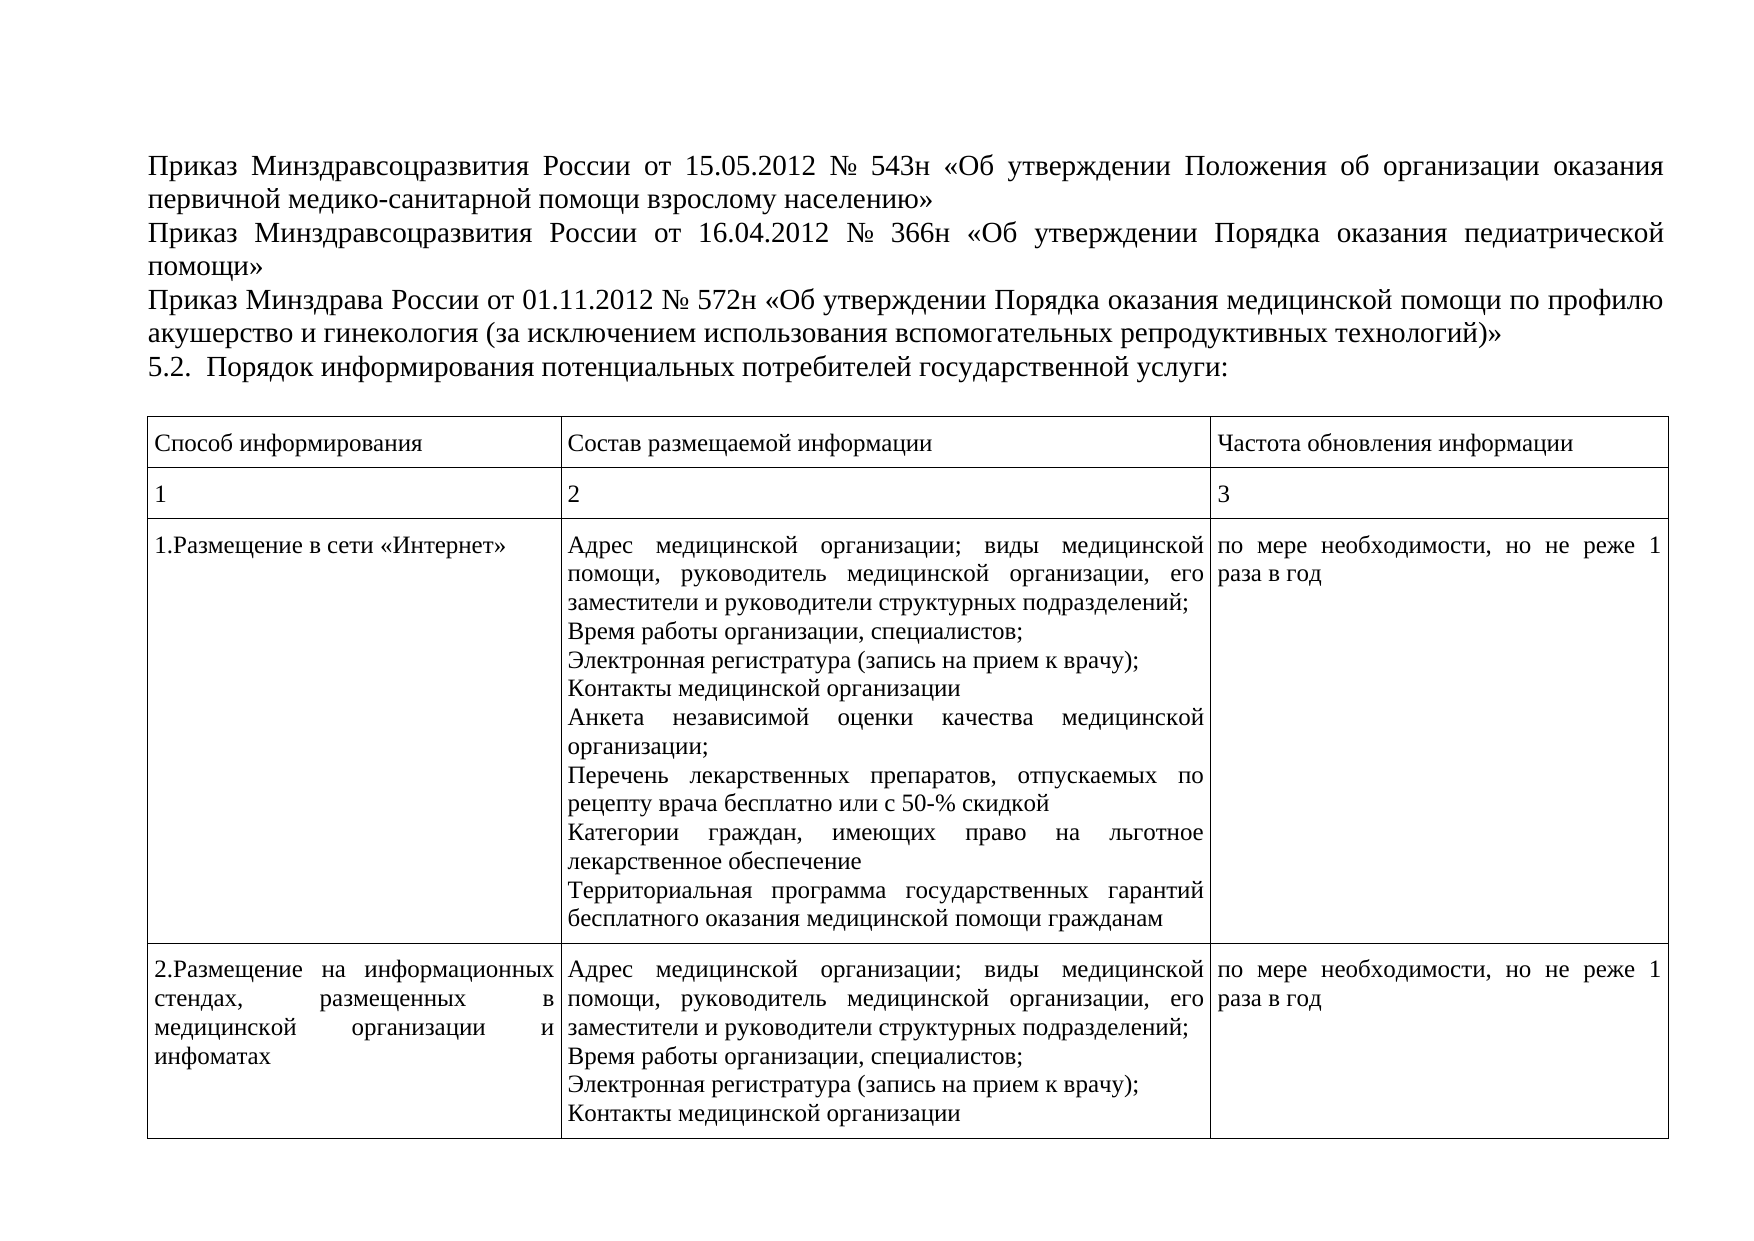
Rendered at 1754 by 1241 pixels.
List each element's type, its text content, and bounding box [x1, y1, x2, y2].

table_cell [562, 944, 1210, 1138]
text 5.2. Порядок информирования потенциальных потребителей государственной услуги: [148, 349, 1665, 382]
table_header Частота обновления информации [1211, 417, 1668, 467]
table_cell 3 [1211, 468, 1668, 518]
table_header Способ информирования [148, 417, 561, 467]
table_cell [148, 944, 561, 1138]
text Приказ Минздрава России от 01.11.2012 № 572н «Об утверждении Порядка оказания медицинской помощи по профилю акушерство и гинекология (за исключением использования вспомогательных репродуктивных технологий)» [148, 282, 1665, 349]
table_cell 1.Размещение в сети «Интернет» [148, 519, 561, 943]
text Приказ Минздравсоцразвития России от 15.05.2012 № 543н «Об утверждении Положения об организации оказания первичной медико-санитарной помощи взрослому населению» [148, 148, 1665, 215]
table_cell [1211, 944, 1668, 1138]
table_cell 2 [562, 468, 1210, 518]
table_header Состав размещаемой информации [562, 417, 1210, 467]
text Приказ Минздравсоцразвития России от 16.04.2012 № 366н «Об утверждении Порядка оказания педиатрической помощи» [148, 215, 1665, 282]
table_cell по мере необходимости, но не реже 1 раза в год [1211, 519, 1668, 943]
table_cell 1 [148, 468, 561, 518]
